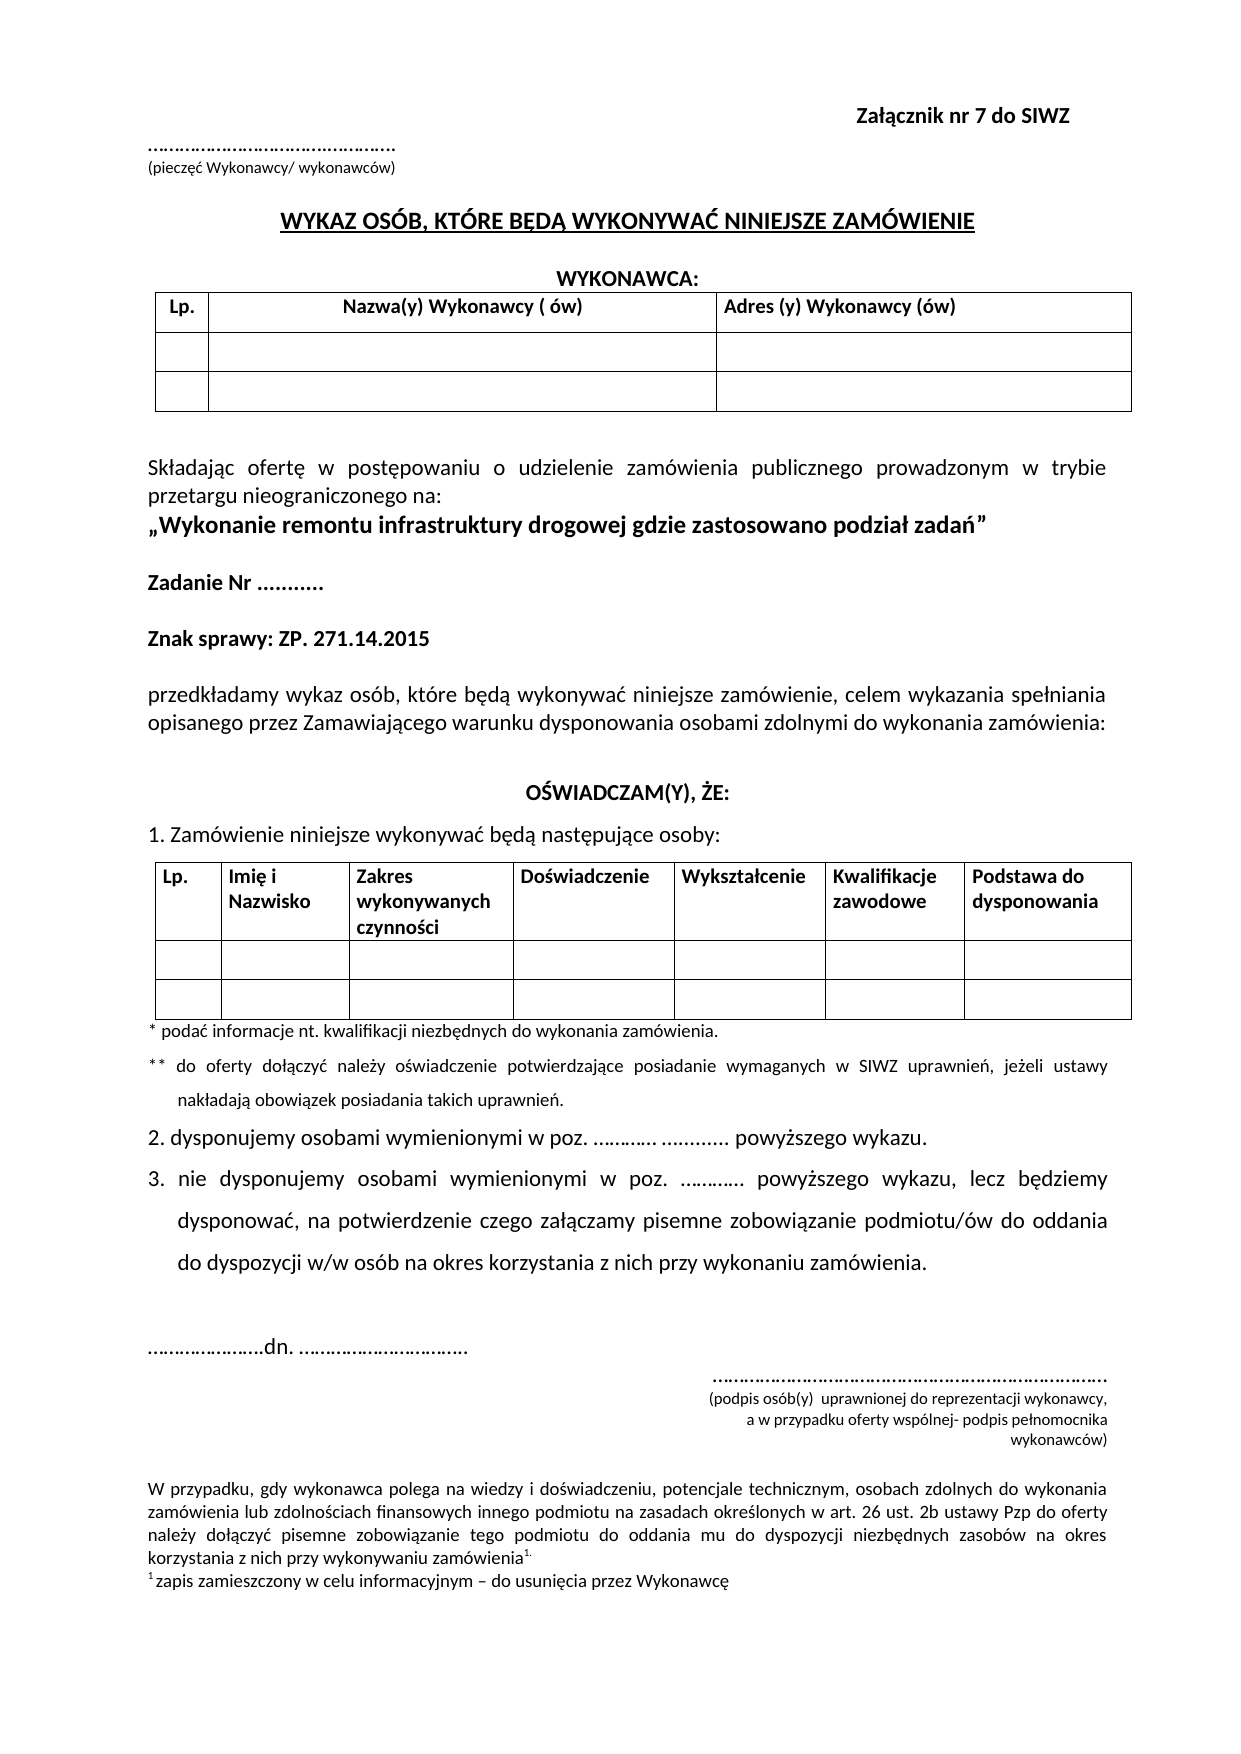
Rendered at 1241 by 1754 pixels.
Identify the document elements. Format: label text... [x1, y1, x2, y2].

table_header Imię i Nazwisko [222, 863, 349, 939]
table_header Lp. [156, 863, 221, 939]
table_cell [514, 941, 674, 979]
table_cell [209, 333, 716, 371]
text a w przypadku oferty wspólnej- podpis pełnomocnika wykonawców) [664, 1409, 1108, 1449]
table_header Zakres wykonywanych czynności [350, 863, 513, 939]
text (pieczęć Wykonawcy/ wykonawców) [148, 157, 1108, 177]
table_cell [222, 980, 349, 1018]
table_header Adres (y) Wykonawcy (ów) [717, 293, 1131, 332]
text przedkładamy wykaz osób, które będą wykonywać niniejsze zamówienie, celem wykazania spełniania opisanego przez Zamawiającego warunku dysponowania osobami zdolnymi do wykonania zamówienia: [148, 680, 1108, 736]
table_header Wykształcenie [675, 863, 825, 939]
table_cell [965, 941, 1131, 979]
table_cell [675, 980, 825, 1018]
table_cell [156, 333, 208, 371]
table_cell [209, 372, 716, 411]
table_header Podstawa do dysponowania [965, 863, 1131, 939]
text ………………………………………………………………… [148, 1361, 1108, 1388]
text WYKONAWCA: [148, 264, 1108, 292]
text 1 zapis zamieszczony w celu informacyjnym – do usunięcia przez Wykonawcę [148, 1569, 1108, 1592]
table_cell [350, 980, 513, 1018]
text Załącznik nr 7 do SIWZ [148, 101, 1108, 129]
text * podać informacje nt. kwalifikacji niezbędnych do wykonania zamówienia. [148, 1019, 1108, 1042]
text WYKAZ OSÓB, KTÓRE BĘDĄ WYKONYWAĆ NINIEJSZE ZAMÓWIENIE [148, 206, 1108, 236]
table_cell [514, 980, 674, 1018]
table_cell [156, 980, 221, 1018]
table_cell [675, 941, 825, 979]
table_cell [350, 941, 513, 979]
table_header Nazwa(y) Wykonawcy ( ów) [209, 293, 716, 332]
text ** do oferty dołączyć należy oświadczenie potwierdzające posiadanie wymaganych w SIWZ uprawnień, jeżeli ustawy nakładają obowiązek posiadania takich uprawnień. [148, 1054, 1108, 1111]
table_cell [826, 941, 964, 979]
table_cell [156, 372, 208, 411]
table_header Doświadczenie [514, 863, 674, 939]
table_cell [965, 980, 1131, 1018]
text „Wykonanie remontu infrastruktury drogowej gdzie zastosowano podział zadań” [148, 509, 1108, 540]
text 1. Zamówienie niniejsze wykonywać będą następujące osoby: [148, 820, 1108, 848]
text Znak sprawy: ZP. 271.14.2015 [148, 624, 1108, 652]
table_cell [717, 333, 1131, 371]
table_cell [222, 941, 349, 979]
text 2. dysponujemy osobami wymienionymi w poz. ………… …......... powyższego wykazu. [148, 1123, 1108, 1151]
table_header Kwalifikacje zawodowe [826, 863, 964, 939]
text Składając ofertę w postępowaniu o udzielenie zamówienia publicznego prowadzonym w trybie przetargu nieograniczonego na: [148, 453, 1108, 509]
text W przypadku, gdy wykonawca polega na wiedzy i doświadczeniu, potencjale technicznym, osobach zdolnych do wykonania zamówienia lub zdolnościach finansowych innego podmiotu na zasadach określonych w art. 26 ust. 2b ustawy Pzp do oferty należy dołączyć pisemne zobowiązanie tego podmiotu do oddania mu do dyspozycji niezbędnych zasobów na okres korzystania z nich przy wykonywaniu zamówienia1. [148, 1477, 1108, 1569]
text OŚWIADCZAM(Y), ŻE: [148, 778, 1108, 806]
text Zadanie Nr ........... [148, 568, 1108, 596]
table_cell [826, 980, 964, 1018]
table_cell [156, 941, 221, 979]
text …………………………….…………. [148, 129, 1108, 157]
table_cell [717, 372, 1131, 411]
table_header Lp. [156, 293, 208, 332]
text ………………….dn. ………………………….. [148, 1332, 1108, 1361]
text (podpis osób(y) uprawnionej do reprezentacji wykonawcy, [664, 1388, 1108, 1409]
text 3. nie dysponujemy osobami wymienionymi w poz. ………… powyższego wykazu, lecz będziemy dysponować, na potwierdzenie czego załączamy pisemne zobowiązanie podmiotu/ów do oddania do dyspozycji w/w osób na okres korzystania z nich przy wykonaniu zamówienia. [148, 1164, 1108, 1318]
